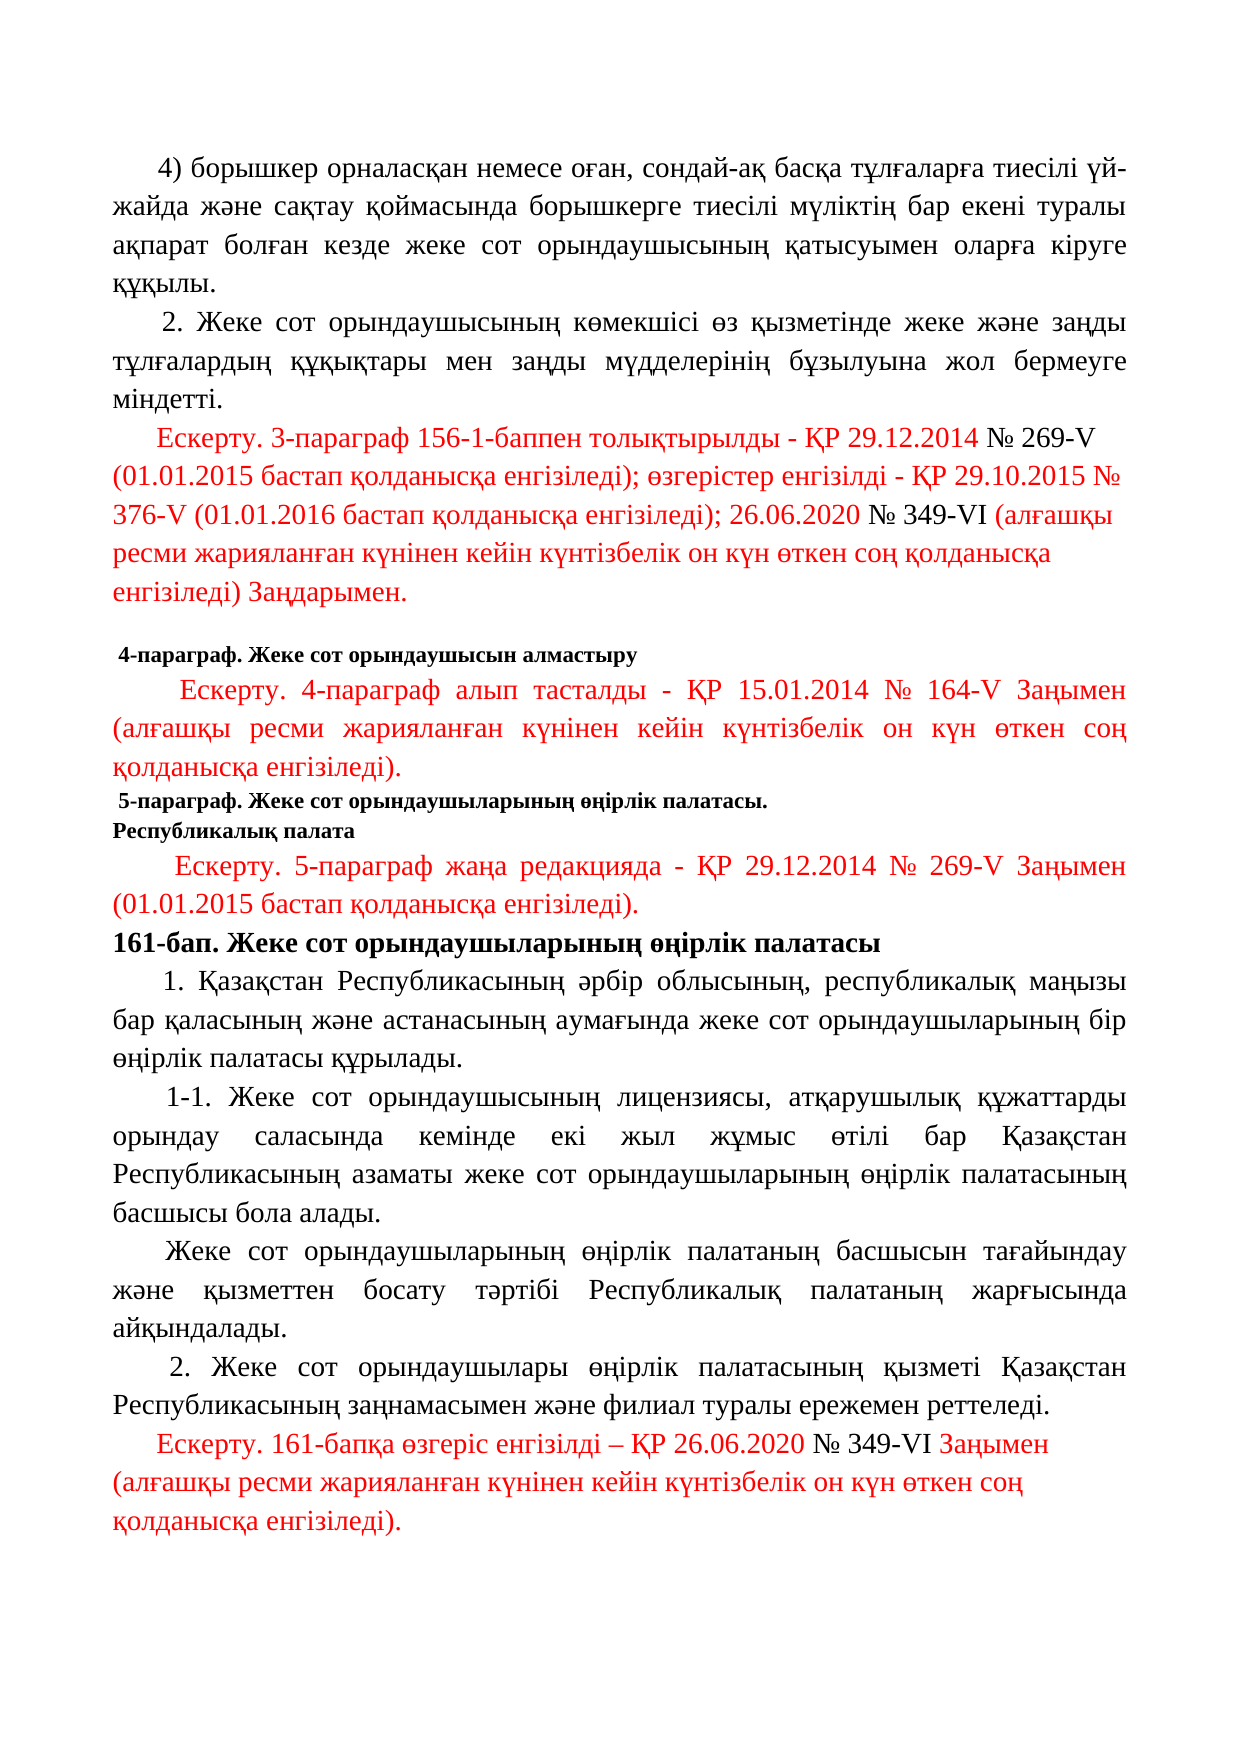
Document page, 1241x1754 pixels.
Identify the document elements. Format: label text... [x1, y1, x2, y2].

text Ескерту. 161-бапқа өзгеріс енгізілді – ҚР 26.06.2020 № 349-VI Заңымен (алғашқы ресми жарияланған күнінен кейін күнтізбелік он күн өткен соң қолданысқа енгізіледі). [112, 1426, 1128, 1567]
text 4) борышкер орналасқан немесе оған, сондай-ақ басқа тұлғаларға тиесілі үй-жайда және сақтау қоймасында борышкерге тиесілі мүліктің бар екені туралы ақпарат болған кезде жеке сот орындаушысының қатысуымен оларға кіруге құқылы. [112, 150, 1128, 299]
text 161-бап. Жеке сот орындаушыларының өңірлік палатасы [112, 925, 1128, 958]
text Ескерту. 5-параграф жаңа редакцияда - ҚР 29.12.2014 № 269-V Заңымен (01.01.2015 бастап қолданысқа енгізіледі). [112, 848, 1128, 920]
text Ескерту. 4-параграф алып тасталды - ҚР 15.01.2014 № 164-V Заңымен (алғашқы ресми жарияланған күнінен кейін күнтізбелік он күн өткен соң қолданысқа енгізіледі). [112, 672, 1128, 782]
text Ескерту. 3-параграф 156-1-баппен толықтырылды - ҚР 29.12.2014 № 269-V (01.01.2015 бастап қолданысқа енгізіледі); өзгерістер енгізілді - ҚР 29.10.2015 № 376-V (01.01.2016 бастап қолданысқа енгізіледі); 26.06.2020 № 349-VI (алғашқы ресми жарияланған күнінен кейін күнтізбелік он күн өткен соң қолданысқа енгізіледі) Заңдарымен. [112, 420, 1128, 638]
text 2. Жеке сот орындаушысының көмекшісі өз қызметінде жеке және заңды тұлғалардың құқықтары мен заңды мүдделерінің бұзылуына жол бермеуге міндетті. [112, 304, 1128, 415]
text Жеке сот орындаушыларының өңірлік палатаның басшысын тағайындау және қызметтен босату тәртібі Республикалық палатаның жарғысында айқындалады. [112, 1233, 1128, 1344]
text 1-1. Жеке сот орындаушысының лицензиясы, атқарушылық құжаттарды орындау саласында кемінде екі жыл жұмыс өтілі бар Қазақстан Республикасының азаматы жеке сот орындаушыларының өңірлік палатасының басшысы бола алады. [112, 1079, 1128, 1228]
text 1. Қазақстан Республикасының әрбір облысының, республикалық маңызы бар қаласының және астанасының аумағында жеке сот орындаушыларының бір өңірлік палатасы құрылады. [112, 963, 1128, 1074]
text 2. Жеке сот орындаушылары өңірлік палатасының қызметі Қазақстан Республикасының заңнамасымен және филиал туралы ережемен реттеледі. [112, 1349, 1128, 1421]
text 5-параграф. Жеке сот орындаушыларының өңірлік палатасы. Республикалық палата [112, 787, 1128, 844]
text 4-параграф. Жеке сот орындаушысын алмастыру [112, 642, 1128, 668]
